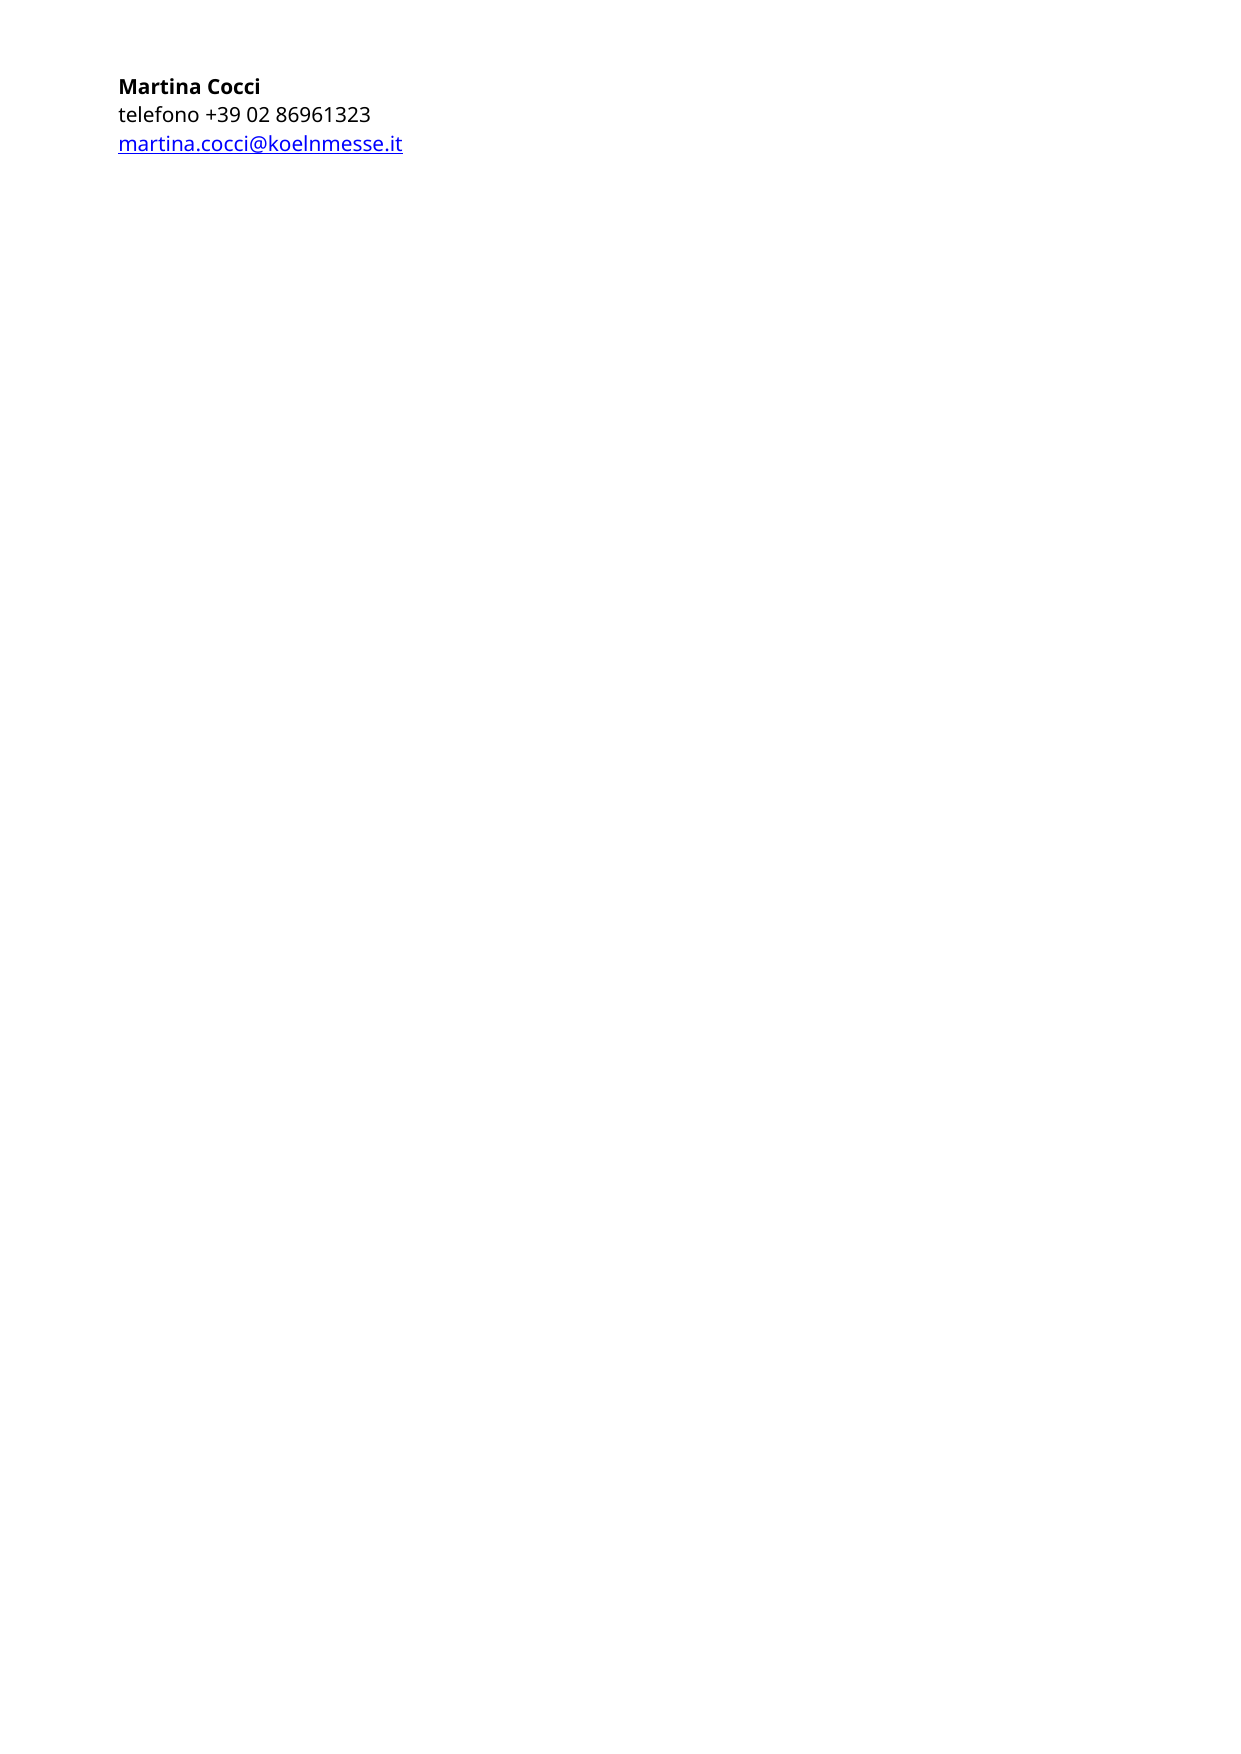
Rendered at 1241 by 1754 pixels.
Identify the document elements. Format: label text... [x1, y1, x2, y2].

text telefono +39 02 86961323 [118, 101, 1034, 129]
text Martina Cocci [118, 72, 1034, 101]
text martina.cocci@koelnmesse.it [118, 129, 1034, 157]
